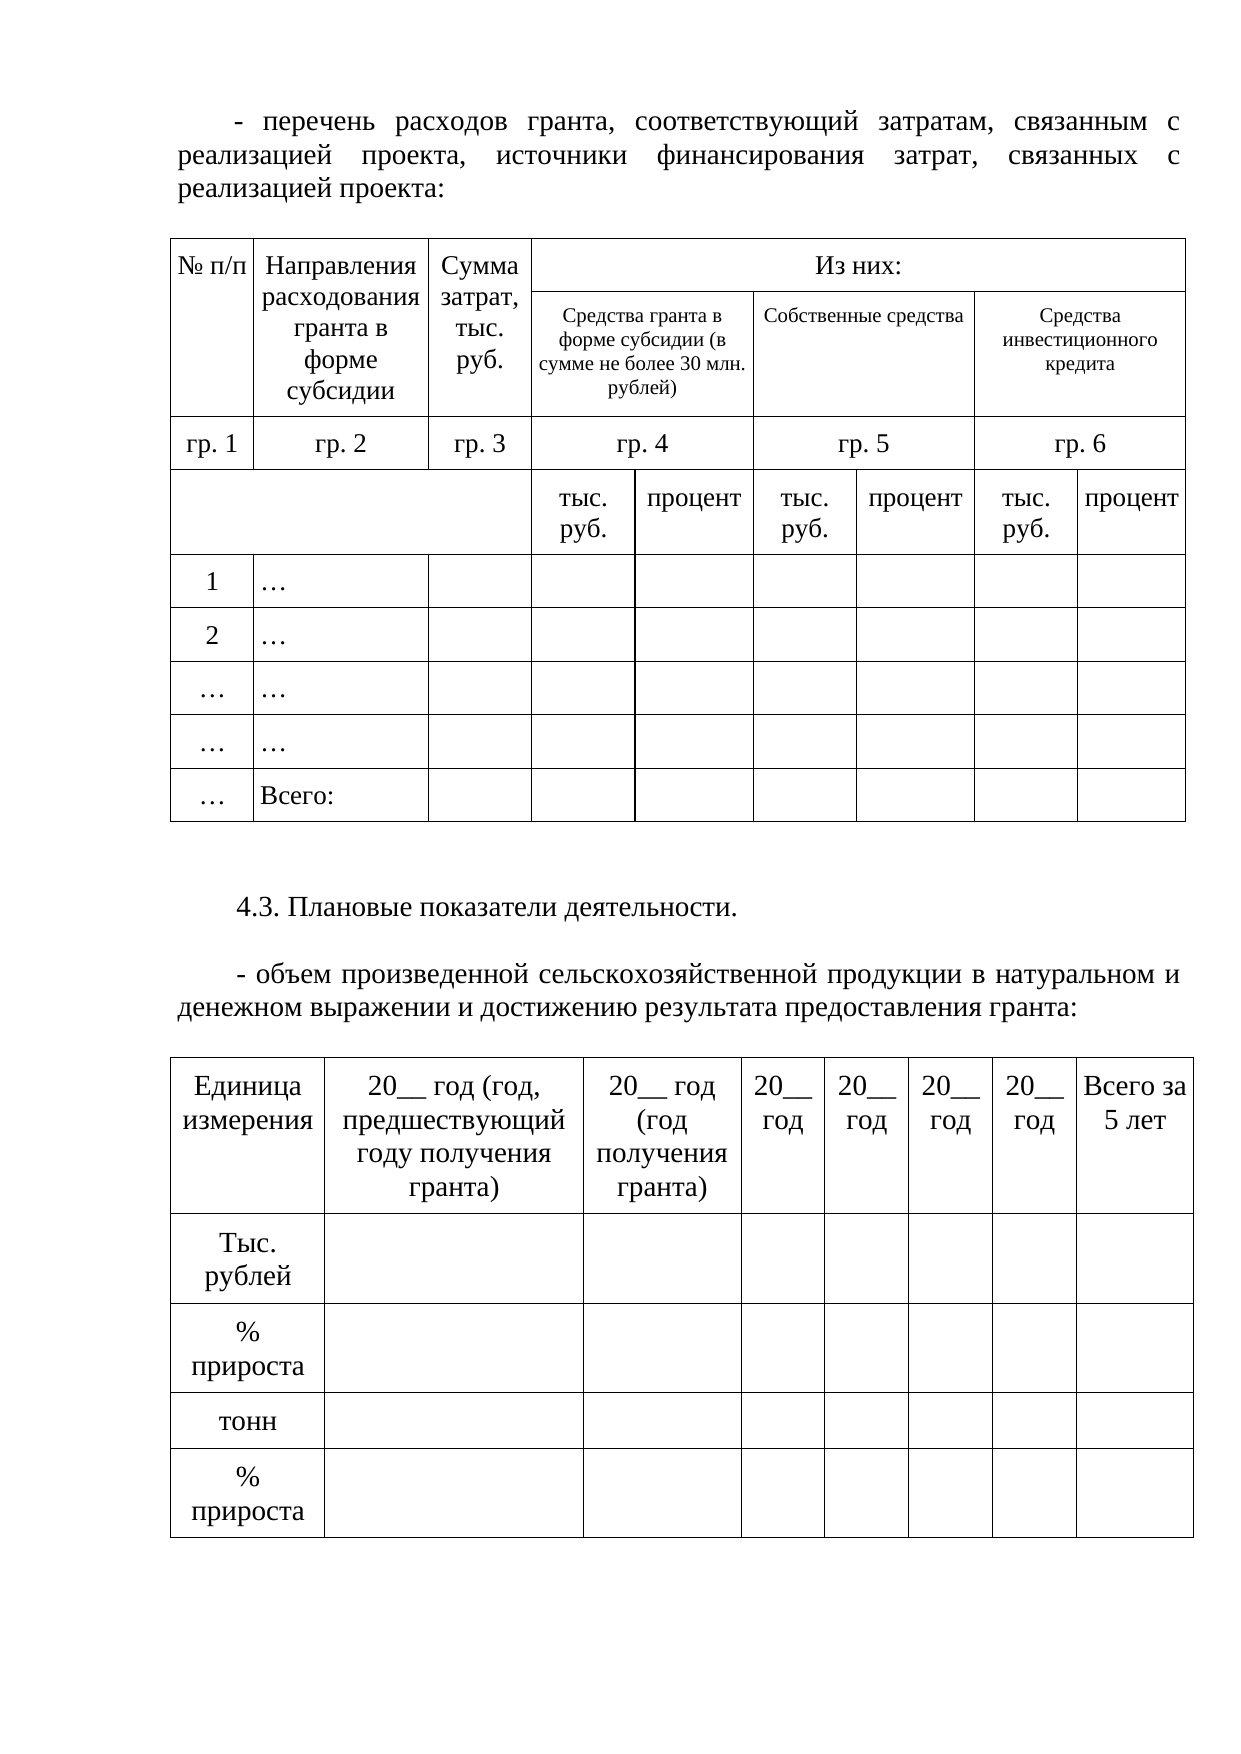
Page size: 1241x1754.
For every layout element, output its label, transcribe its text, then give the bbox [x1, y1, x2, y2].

table_header 20__ год (год получения гранта) [584, 1058, 741, 1213]
table_cell [532, 769, 634, 821]
table_cell [825, 1449, 908, 1537]
table_cell [754, 769, 856, 821]
table_cell [636, 769, 753, 821]
table_cell гр. 2 [254, 417, 428, 469]
table_cell [825, 1393, 908, 1448]
table_cell [584, 1214, 741, 1302]
table_header Сумма затрат, тыс. руб. [429, 239, 531, 416]
table_cell [993, 1393, 1076, 1448]
table_cell [825, 1304, 908, 1392]
table_cell [532, 715, 634, 767]
table_cell … [171, 769, 253, 821]
table_cell Средства инвестиционного кредита [975, 292, 1185, 416]
table_cell … [171, 662, 253, 714]
table_cell Тыс. рублей [171, 1214, 324, 1302]
table_cell [975, 555, 1077, 607]
table_cell % прироста [171, 1304, 324, 1392]
table_cell … [254, 662, 428, 714]
table_cell … [171, 715, 253, 767]
table_cell 1 [171, 555, 253, 607]
table_cell [909, 1449, 992, 1537]
table_cell Средства гранта в форме субсидии (в сумме не более 30 млн. рублей) [532, 292, 753, 416]
table_cell [909, 1304, 992, 1392]
table_cell [1077, 1304, 1193, 1392]
table_cell [754, 662, 856, 714]
table_header Из них: [532, 239, 1185, 291]
table_header 20__ год [909, 1058, 992, 1213]
table_cell [584, 1393, 741, 1448]
table_cell [909, 1214, 992, 1302]
table_cell % прироста [171, 1449, 324, 1537]
text - перечень расходов гранта, соответствующий затратам, связанным с реализацией проекта, источники финансирования затрат, связанных с реализацией проекта: [177, 103, 1181, 204]
table_cell [993, 1304, 1076, 1392]
table_cell [742, 1304, 824, 1392]
table_cell [975, 662, 1077, 714]
table_header 20__ год [993, 1058, 1076, 1213]
table_cell … [254, 608, 428, 661]
table_cell [532, 608, 634, 661]
table_cell [857, 769, 974, 821]
table_cell [857, 715, 974, 767]
table_cell … [254, 715, 428, 767]
table_cell 2 [171, 608, 253, 661]
table_cell [825, 1214, 908, 1302]
table_cell Всего: [254, 769, 428, 821]
table_cell [1077, 1449, 1193, 1537]
table_cell [1078, 769, 1185, 821]
table_cell [742, 1214, 824, 1302]
table_cell тонн [171, 1393, 324, 1448]
table_cell [584, 1304, 741, 1392]
table_cell гр. 3 [429, 417, 531, 469]
table_cell [171, 470, 531, 554]
table_header 20__ год [742, 1058, 824, 1213]
text 4.3. Плановые показатели деятельности. [177, 889, 1181, 922]
table_cell [754, 715, 856, 767]
table_cell [429, 555, 531, 607]
table_header 20__ год [825, 1058, 908, 1213]
text - объем произведенной сельскохозяйственной продукции в натуральном и денежном выражении и достижению результата предоставления гранта: [177, 956, 1181, 1023]
table_cell [1078, 608, 1185, 661]
table_cell процент [1078, 470, 1185, 554]
table_cell [325, 1214, 583, 1302]
table_cell [636, 662, 753, 714]
table_header Единица измерения [171, 1058, 324, 1213]
table_cell [429, 769, 531, 821]
table_cell [429, 662, 531, 714]
table_header 20__ год (год, предшествующий году получения гранта) [325, 1058, 583, 1213]
table_cell [429, 715, 531, 767]
table_cell [636, 555, 753, 607]
table_cell процент [857, 470, 974, 554]
table_cell [993, 1214, 1076, 1302]
table_cell [742, 1449, 824, 1537]
table_cell [325, 1393, 583, 1448]
table_cell … [254, 555, 428, 607]
table_cell [993, 1449, 1076, 1537]
table_cell гр. 1 [171, 417, 253, 469]
table_cell [1077, 1214, 1193, 1302]
table_cell [429, 608, 531, 661]
table_cell гр. 4 [532, 417, 753, 469]
table_header Направления расходования гранта в форме субсидии [254, 239, 428, 416]
table_cell [325, 1304, 583, 1392]
table_cell [1077, 1393, 1193, 1448]
table_cell [636, 608, 753, 661]
table_cell [975, 608, 1077, 661]
table_cell [636, 715, 753, 767]
table_header № п/п [171, 239, 253, 416]
table_cell тыс. руб. [532, 470, 634, 554]
table_cell [754, 555, 856, 607]
table_cell [325, 1449, 583, 1537]
table_cell тыс. руб. [754, 470, 856, 554]
table_cell [909, 1393, 992, 1448]
table_cell [975, 769, 1077, 821]
table_cell гр. 6 [975, 417, 1185, 469]
table_cell [742, 1393, 824, 1448]
table_cell [754, 608, 856, 661]
table_cell тыс. руб. [975, 470, 1077, 554]
table_cell [584, 1449, 741, 1537]
table_cell [857, 555, 974, 607]
table_header Всего за 5 лет [1077, 1058, 1193, 1213]
table_cell процент [636, 470, 753, 554]
table_cell [532, 555, 634, 607]
table_cell [1078, 662, 1185, 714]
table_cell [975, 715, 1077, 767]
table_cell гр. 5 [754, 417, 974, 469]
table_cell [532, 662, 634, 714]
table_cell [857, 662, 974, 714]
table_cell Собственные средства [754, 292, 974, 416]
table_cell [857, 608, 974, 661]
table_cell [1078, 715, 1185, 767]
table_cell [1078, 555, 1185, 607]
